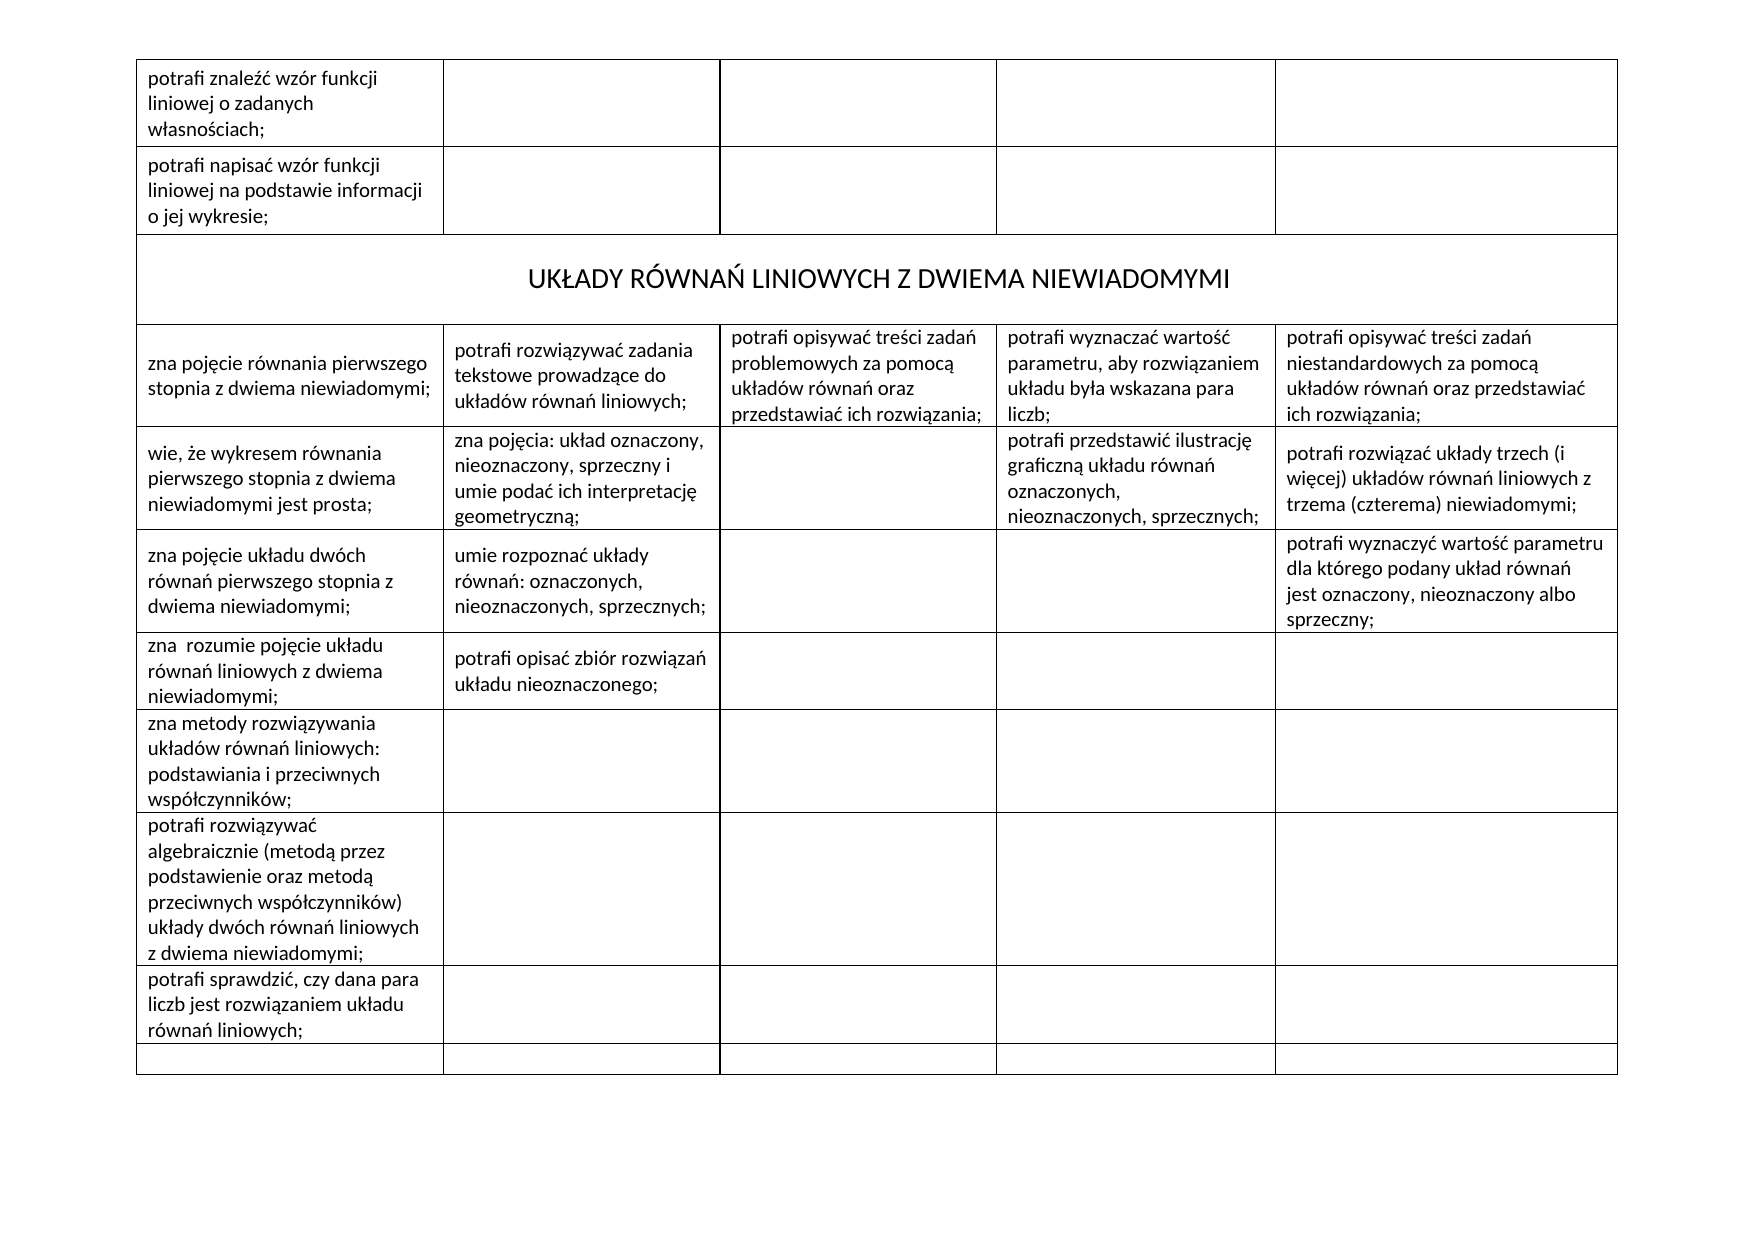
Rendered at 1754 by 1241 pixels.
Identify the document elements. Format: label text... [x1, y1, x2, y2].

table_cell [997, 813, 1275, 965]
table_cell zna rozumie pojęcie układu równań liniowych z dwiema niewiadomymi; [137, 633, 443, 709]
table_cell potrafi rozwiązywać algebraicznie (metodą przez podstawienie oraz metodą przeciwnych współczynników) układy dwóch równań liniowych z dwiema niewiadomymi; [137, 813, 443, 965]
table_cell potrafi wyznaczyć wartość parametru dla którego podany układ równań jest oznaczony, nieoznaczony albo sprzeczny; [1276, 530, 1617, 632]
table_cell potrafi opisywać treści zadań problemowych za pomocą układów równań oraz przedstawiać ich rozwiązania; [721, 325, 996, 426]
table_cell [444, 147, 719, 233]
table_cell [721, 147, 996, 233]
table_cell [444, 813, 719, 965]
table_cell zna pojęcie równania pierwszego stopnia z dwiema niewiadomymi; [137, 325, 443, 426]
table_cell [721, 710, 996, 812]
table_cell umie rozpoznać układy równań: oznaczonych, nieoznaczonych, sprzecznych; [444, 530, 719, 632]
table_cell [997, 710, 1275, 812]
table_cell potrafi rozwiązywać zadania tekstowe prowadzące do układów równań liniowych; [444, 325, 719, 426]
table_cell [997, 633, 1275, 709]
table_cell [444, 60, 719, 146]
table_cell [997, 1044, 1275, 1074]
table_cell [1276, 633, 1617, 709]
table_cell zna pojęcie układu dwóch równań pierwszego stopnia z dwiema niewiadomymi; [137, 530, 443, 632]
table_cell potrafi napisać wzór funkcji liniowej na podstawie informacji o jej wykresie; [137, 147, 443, 233]
table_cell potrafi wyznaczać wartość parametru, aby rozwiązaniem układu była wskazana para liczb; [997, 325, 1275, 426]
table_cell [997, 966, 1275, 1042]
table_cell [137, 1044, 443, 1074]
table_cell [444, 966, 719, 1042]
table_cell [1276, 60, 1617, 146]
table_cell [444, 710, 719, 812]
table_cell UKŁADY RÓWNAŃ LINIOWYCH Z DWIEMA NIEWIADOMYMI [137, 235, 1617, 323]
table_cell [997, 530, 1275, 632]
table_cell zna pojęcia: układ oznaczony, nieoznaczony, sprzeczny i umie podać ich interpretację geometryczną; [444, 427, 719, 529]
table_cell [721, 530, 996, 632]
table_cell potrafi sprawdzić, czy dana para liczb jest rozwiązaniem układu równań liniowych; [137, 966, 443, 1042]
table_cell [1276, 966, 1617, 1042]
table_cell [1276, 1044, 1617, 1074]
table_cell [997, 147, 1275, 233]
table_cell [721, 1044, 996, 1074]
table_cell potrafi przedstawić ilustrację graficzną układu równań oznaczonych, nieoznaczonych, sprzecznych; [997, 427, 1275, 529]
table_cell [1276, 813, 1617, 965]
table_cell potrafi opisać zbiór rozwiązań układu nieoznaczonego; [444, 633, 719, 709]
table_cell [721, 633, 996, 709]
table_cell [721, 966, 996, 1042]
table_cell [444, 1044, 719, 1074]
table_cell [721, 813, 996, 965]
table_cell potrafi rozwiązać układy trzech (i więcej) układów równań liniowych z trzema (czterema) niewiadomymi; [1276, 427, 1617, 529]
table_cell [997, 60, 1275, 146]
table_cell [1276, 710, 1617, 812]
table_cell potrafi opisywać treści zadań niestandardowych za pomocą układów równań oraz przedstawiać ich rozwiązania; [1276, 325, 1617, 426]
table_cell [721, 427, 996, 529]
table_cell wie, że wykresem równania pierwszego stopnia z dwiema niewiadomymi jest prosta; [137, 427, 443, 529]
table_cell zna metody rozwiązywania układów równań liniowych: podstawiania i przeciwnych współczynników; [137, 710, 443, 812]
table_cell [1276, 147, 1617, 233]
table_cell potrafi znaleźć wzór funkcji liniowej o zadanych własnościach; [137, 60, 443, 146]
table_cell [721, 60, 996, 146]
